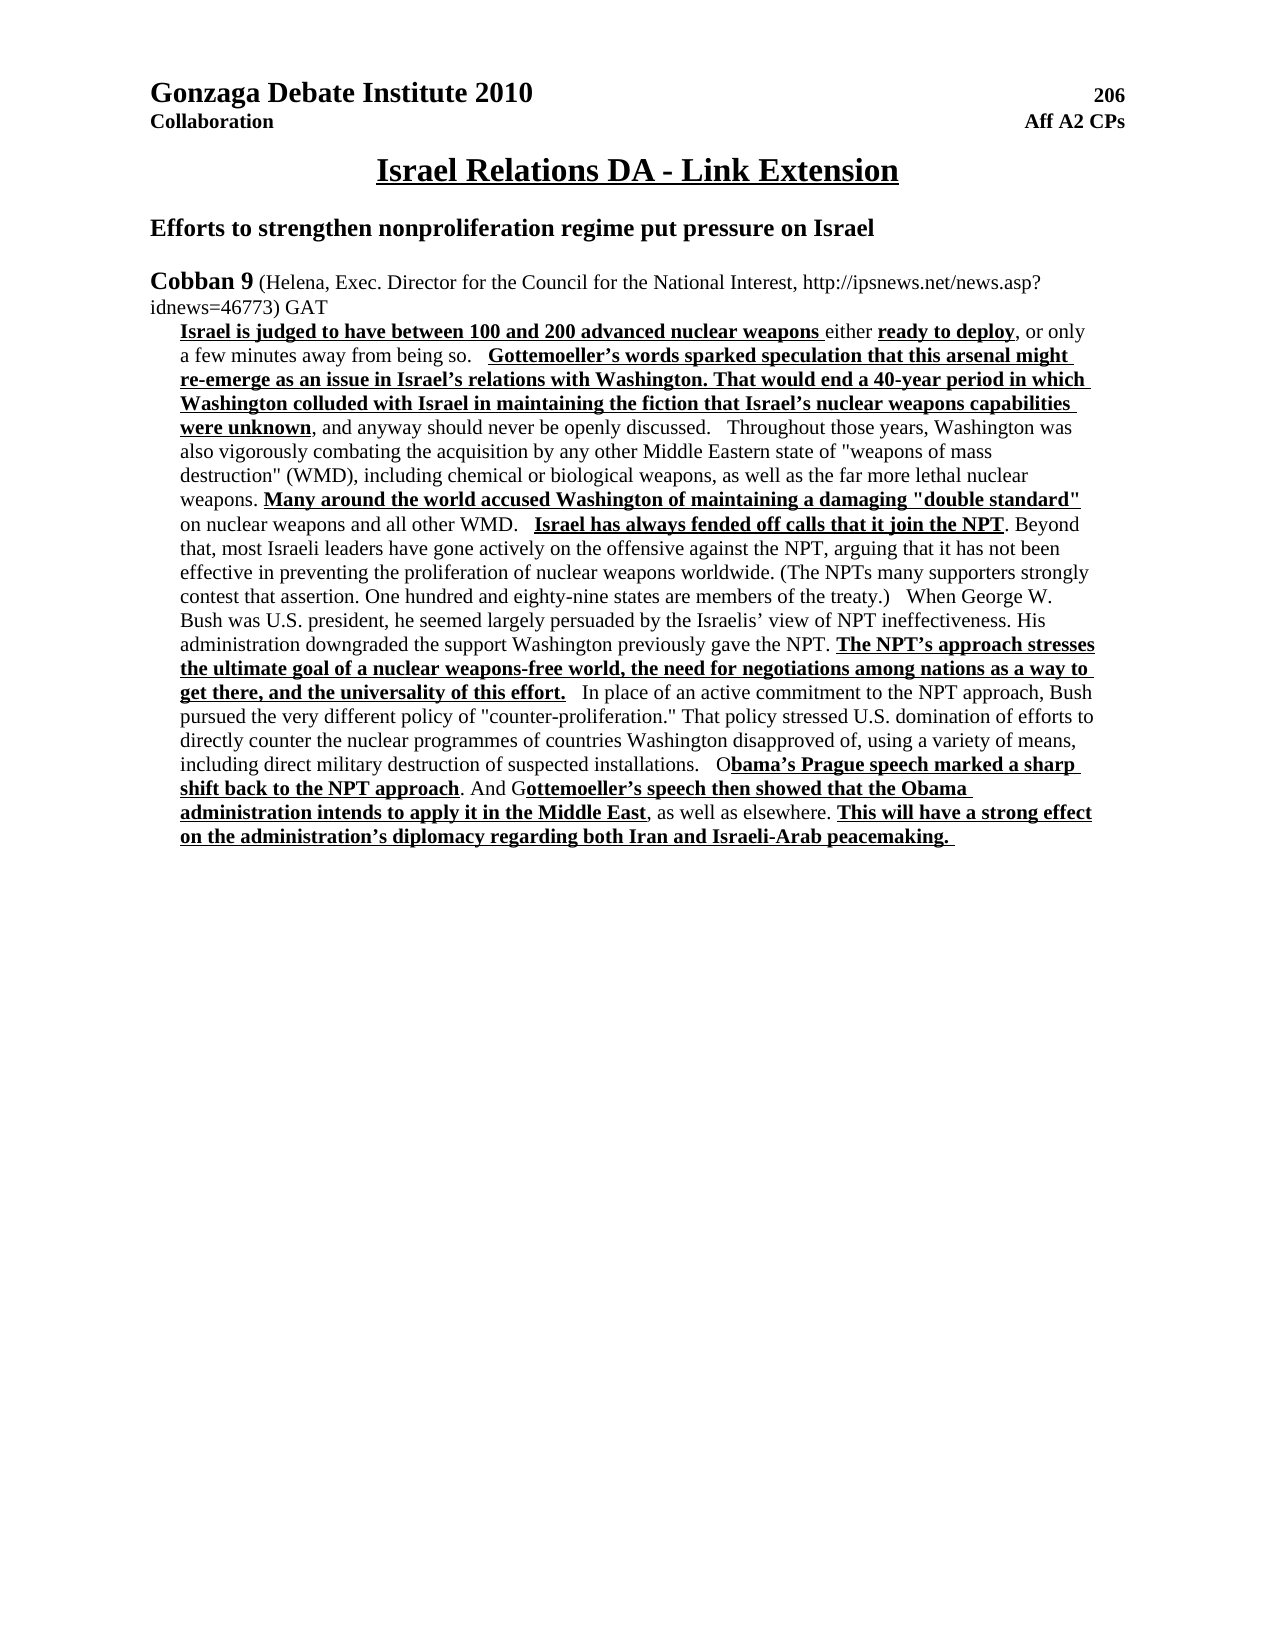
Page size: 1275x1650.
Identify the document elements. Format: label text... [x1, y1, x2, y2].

text Efforts to strengthen nonproliferation regime put pressure on Israel [150, 213, 1125, 242]
text Cobban 9 (Helena, Exec. Director for the Council for the National Interest, http://ipsnews.net/news.asp?idnews=46773) GAT [150, 266, 1125, 319]
title Israel Relations DA - Link Extension [150, 150, 1125, 188]
text Israel is judged to have between 100 and 200 advanced nuclear weapons either ready to deploy, or only a few minutes away from being so. Gottemoeller’s words sparked speculation that this arsenal might re-emerge as an issue in Israel’s relations with Washington. That would end a 40-year period in which Washington colluded with Israel in maintaining the fiction that Israel’s nuclear weapons capabilities were unknown, and anyway should never be openly discussed. Throughout those years, Washington was also vigorously combating the acquisition by any other Middle Eastern state of "weapons of mass destruction" (WMD), including chemical or biological weapons, as well as the far more lethal nuclear weapons. Many around the world accused Washington of maintaining a damaging "double standard" on nuclear weapons and all other WMD. Israel has always fended off calls that it join the NPT. Beyond that, most Israeli leaders have gone actively on the offensive against the NPT, arguing that it has not been effective in preventing the proliferation of nuclear weapons worldwide. (The NPTs many supporters strongly contest that assertion. One hundred and eighty-nine states are members of the treaty.) When George W. Bush was U.S. president, he seemed largely persuaded by the Israelis’ view of NPT ineffectiveness. His administration downgraded the support Washington previously gave the NPT. The NPT’s approach stresses the ultimate goal of a nuclear weapons-free world, the need for negotiations among nations as a way to get there, and the universality of this effort. In place of an active commitment to the NPT approach, Bush pursued the very different policy of "counter-proliferation." That policy stressed U.S. domination of efforts to directly counter the nuclear programmes of countries Washington disapproved of, using a variety of means, including direct military destruction of suspected installations. Obama’s Prague speech marked a sharp shift back to the NPT approach. And Gottemoeller’s speech then showed that the Obama administration intends to apply it in the Middle East, as well as elsewhere. This will have a strong effect on the administration’s diplomacy regarding both Iran and Israeli-Arab peacemaking. [180, 319, 1095, 848]
